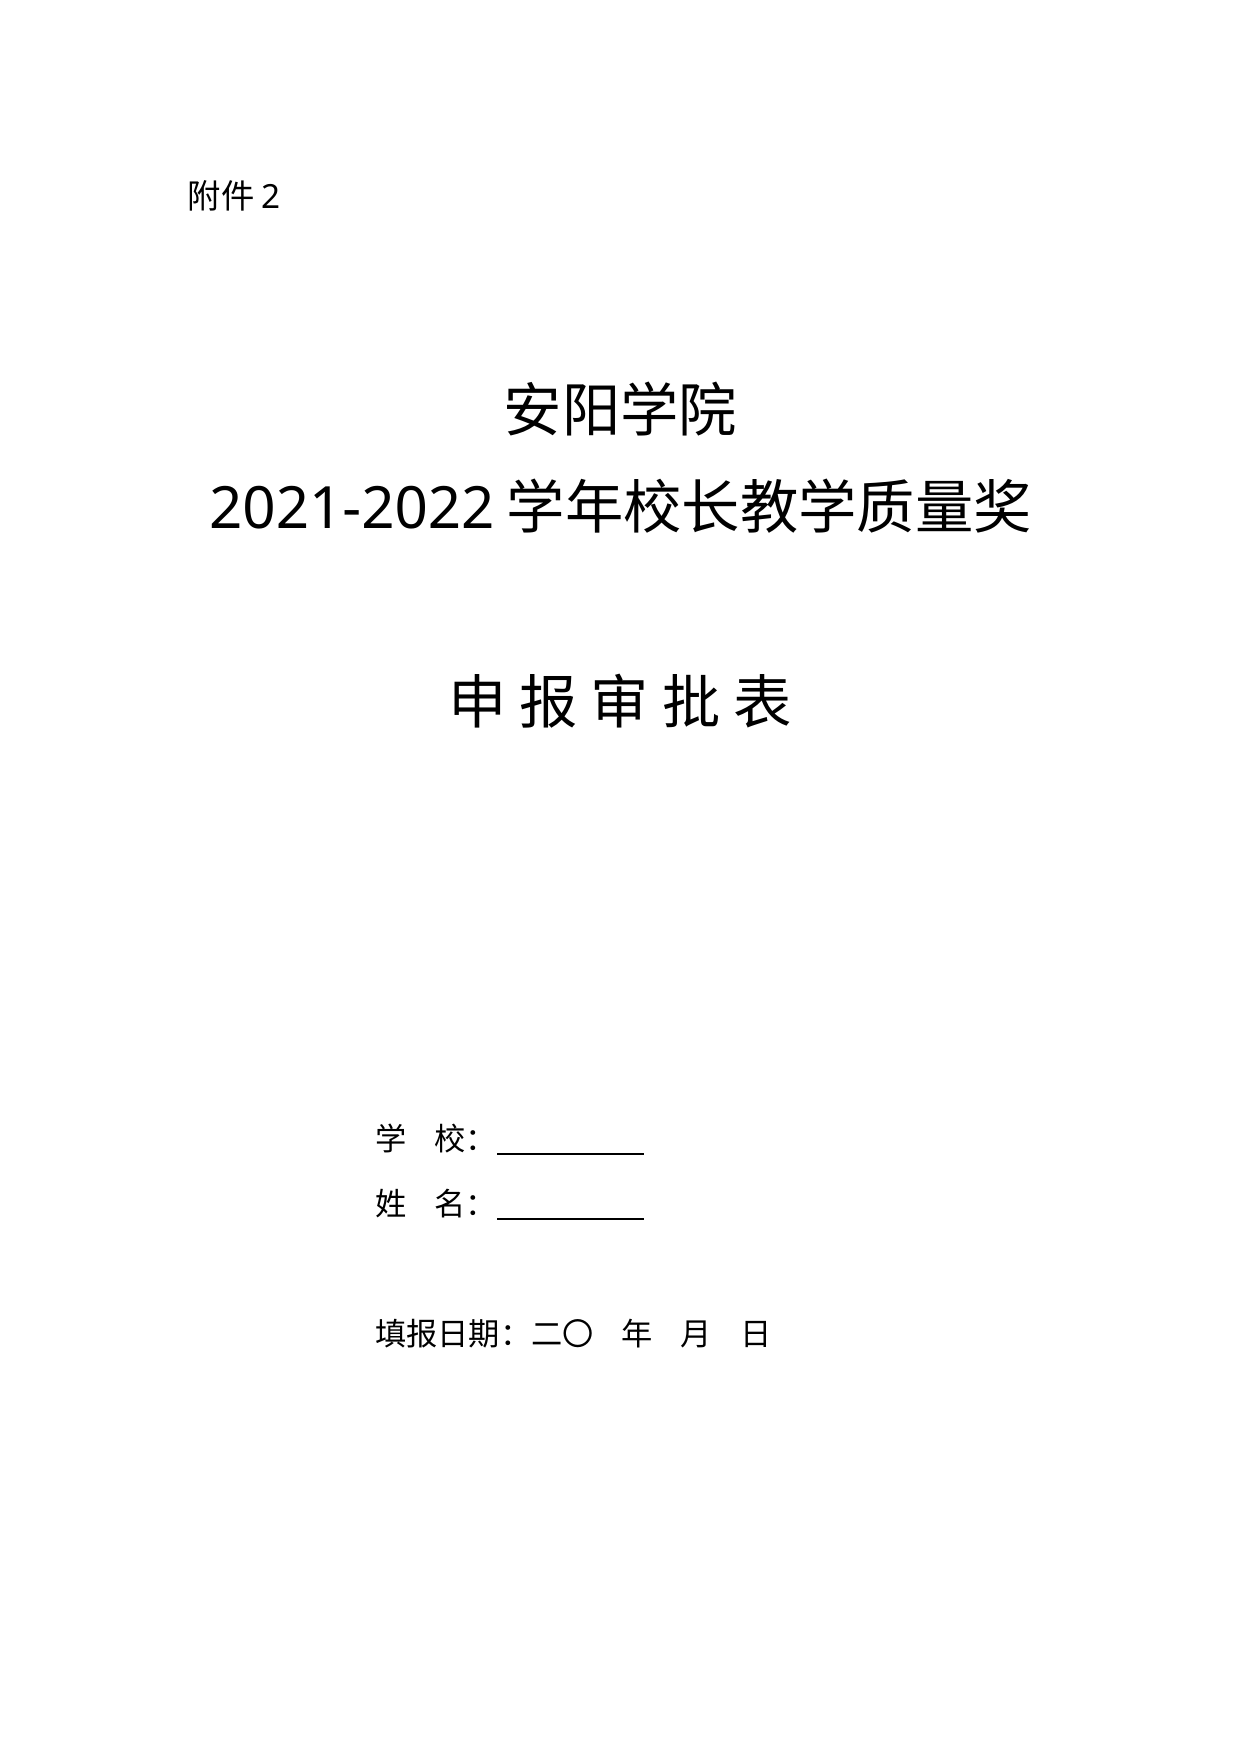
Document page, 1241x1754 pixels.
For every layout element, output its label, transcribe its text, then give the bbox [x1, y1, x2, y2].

list 申 报 审 批 表 [187, 649, 1053, 747]
list 学 校： [187, 1104, 1053, 1169]
list 附件2 [187, 162, 1053, 227]
list 安阳学院 [187, 357, 1053, 454]
list 2021-2022学年校长教学质量奖 [187, 454, 1053, 552]
list 姓 名： [187, 1169, 1053, 1234]
list 填报日期：二〇 年 月 日 [187, 1299, 1053, 1364]
